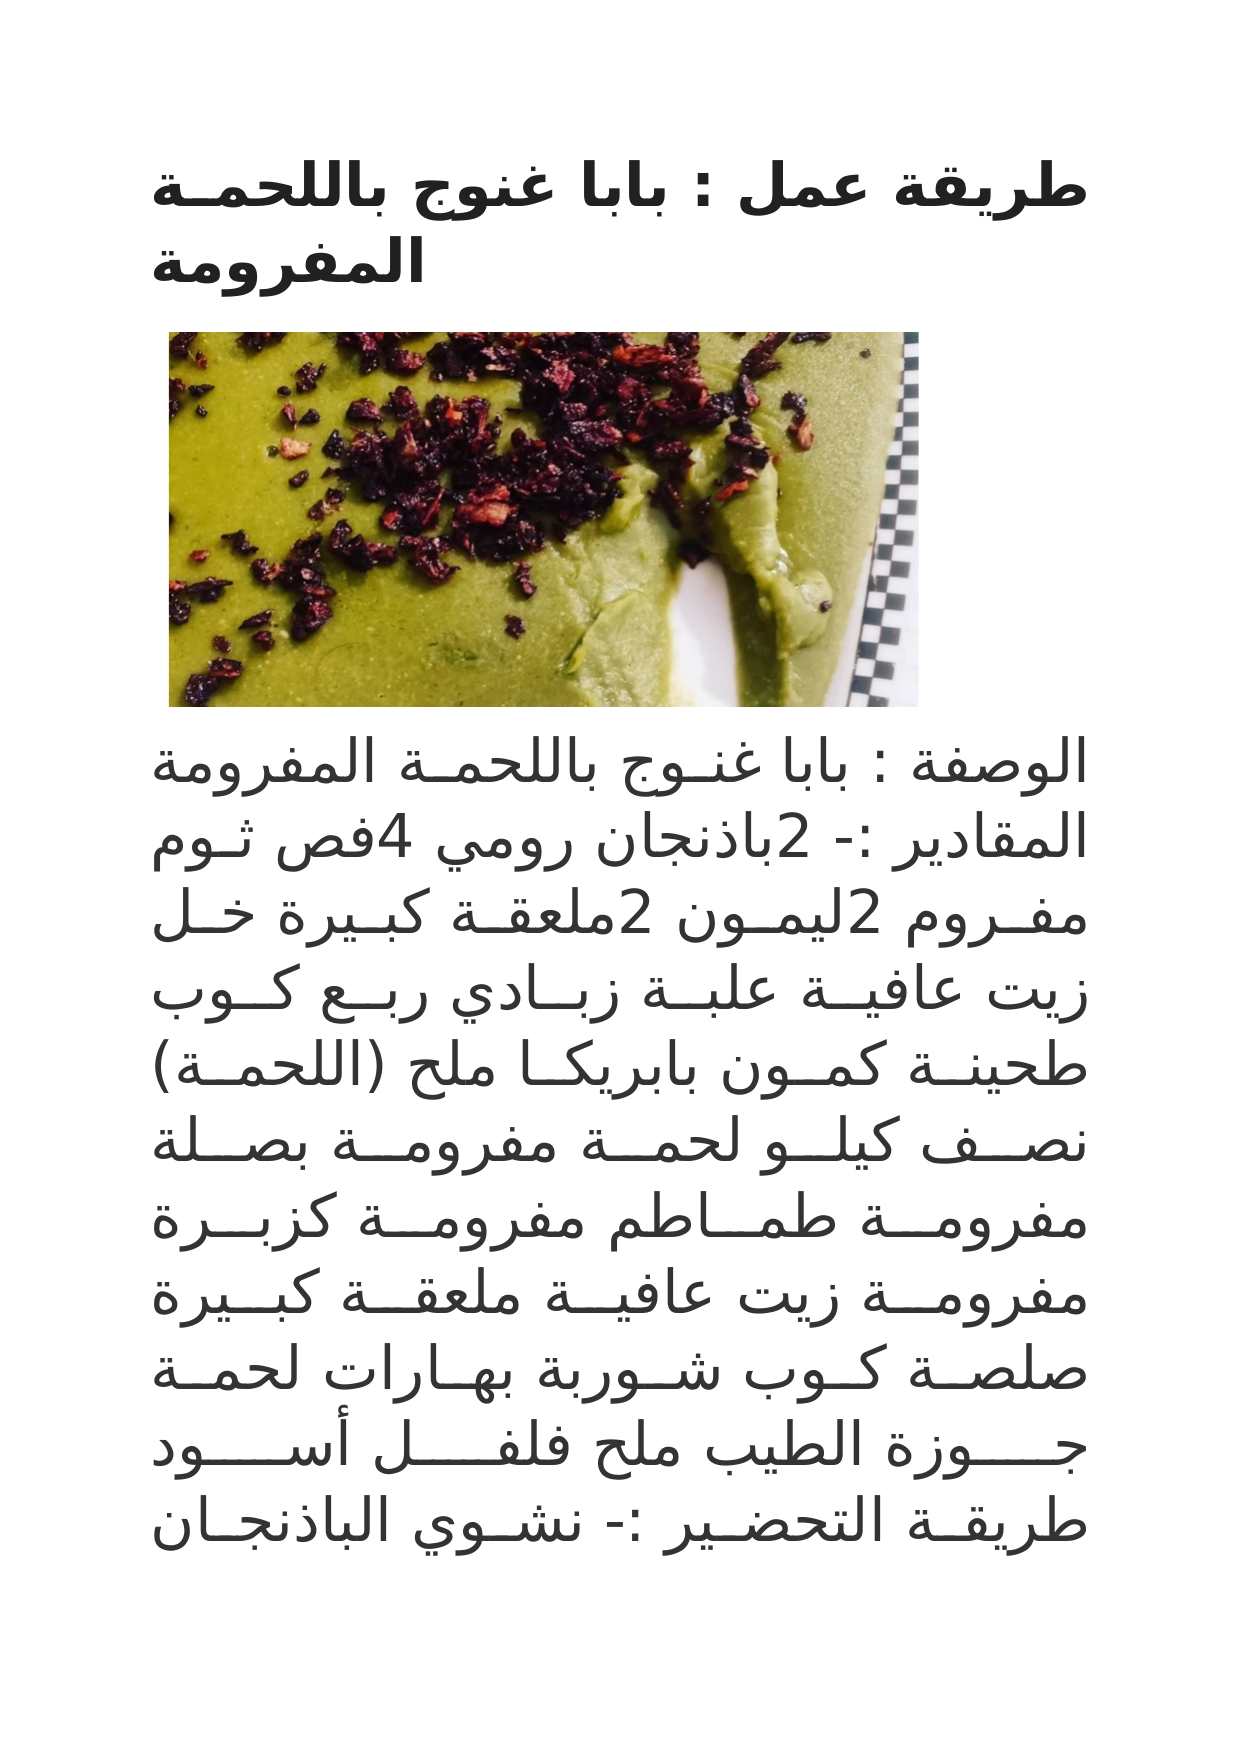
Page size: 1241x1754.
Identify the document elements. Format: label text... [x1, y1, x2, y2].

subtitle طريقة عمل : بابا غنوج باللحمة المفرومة [150, 150, 1090, 296]
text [150, 726, 1090, 1556]
